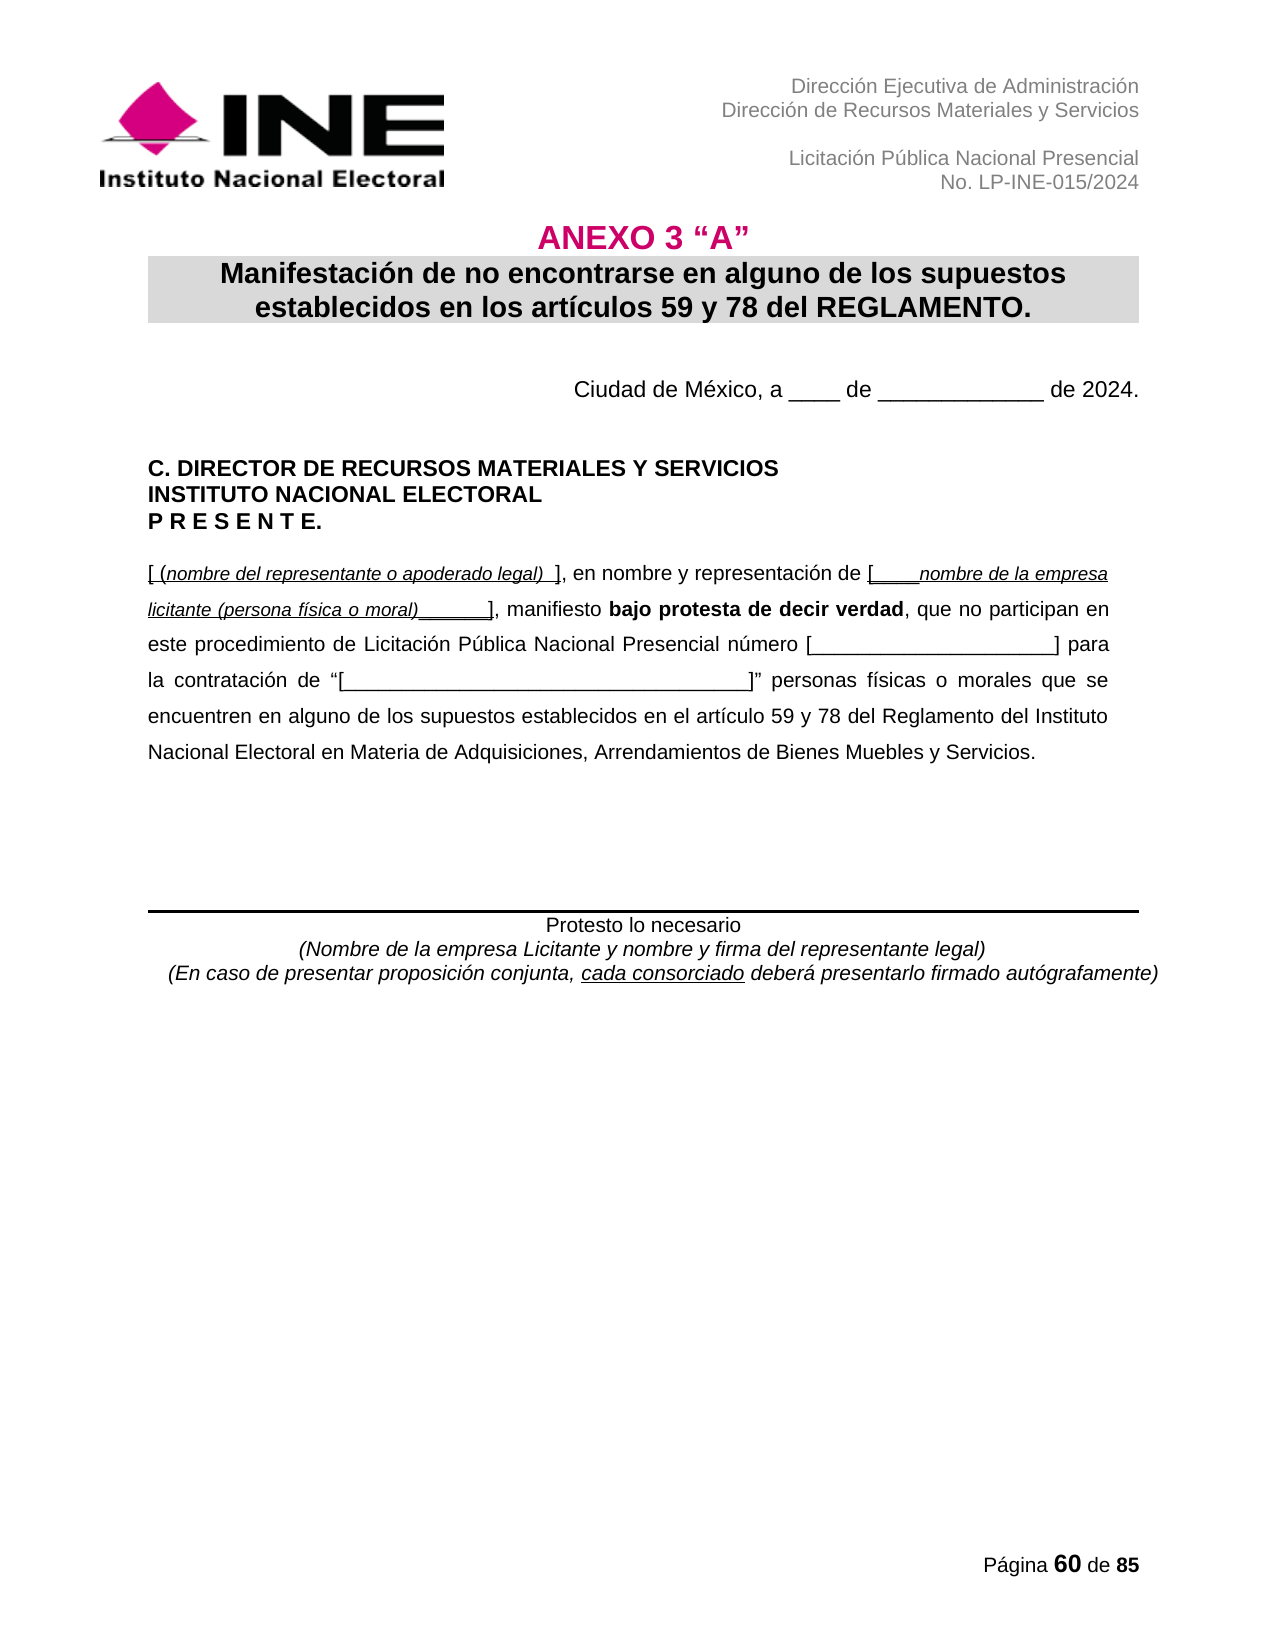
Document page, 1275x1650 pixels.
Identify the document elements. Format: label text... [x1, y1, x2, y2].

text Protesto lo necesario [148, 913, 1139, 937]
text C. DIRECTOR DE RECURSOS MATERIALES Y SERVICIOS [148, 455, 1139, 481]
text Ciudad de México, a ____ de _____________ de 2024. [148, 376, 1139, 402]
text (En caso de presentar proposición conjunta, cada consorciado deberá presentarlo firmado autógrafamente) [148, 961, 1181, 985]
text INSTITUTO NACIONAL ELECTORAL [148, 481, 1139, 508]
text Manifestación de no encontrarse en alguno de los supuestos establecidos en los artículos 59 y 78 del REGLAMENTO. [148, 256, 1139, 323]
text (Nombre de la empresa Licitante y nombre y firma del representante legal) [148, 937, 1139, 961]
subtitle ANEXO 3 “A” [148, 218, 1139, 256]
picture [100, 82, 444, 187]
text [ (nombre del representante o apoderado legal) ], en nombre y representación de [____nombre de la empresa licitante (persona física o moral)______], manifiesto bajo protesta de decir verdad, que no participan en este procedimiento de Licitación Pública Nacional Presencial número [_____________________] para la contratación de “[___________________________________]” personas físicas o morales que se encuentren en alguno de los supuestos establecidos en el artículo 59 y 78 del Reglamento del Instituto Nacional Electoral en Materia de Adquisiciones, Arrendamientos de Bienes Muebles y Servicios. [148, 560, 1109, 764]
text P R E S E N T E. [148, 508, 1139, 534]
